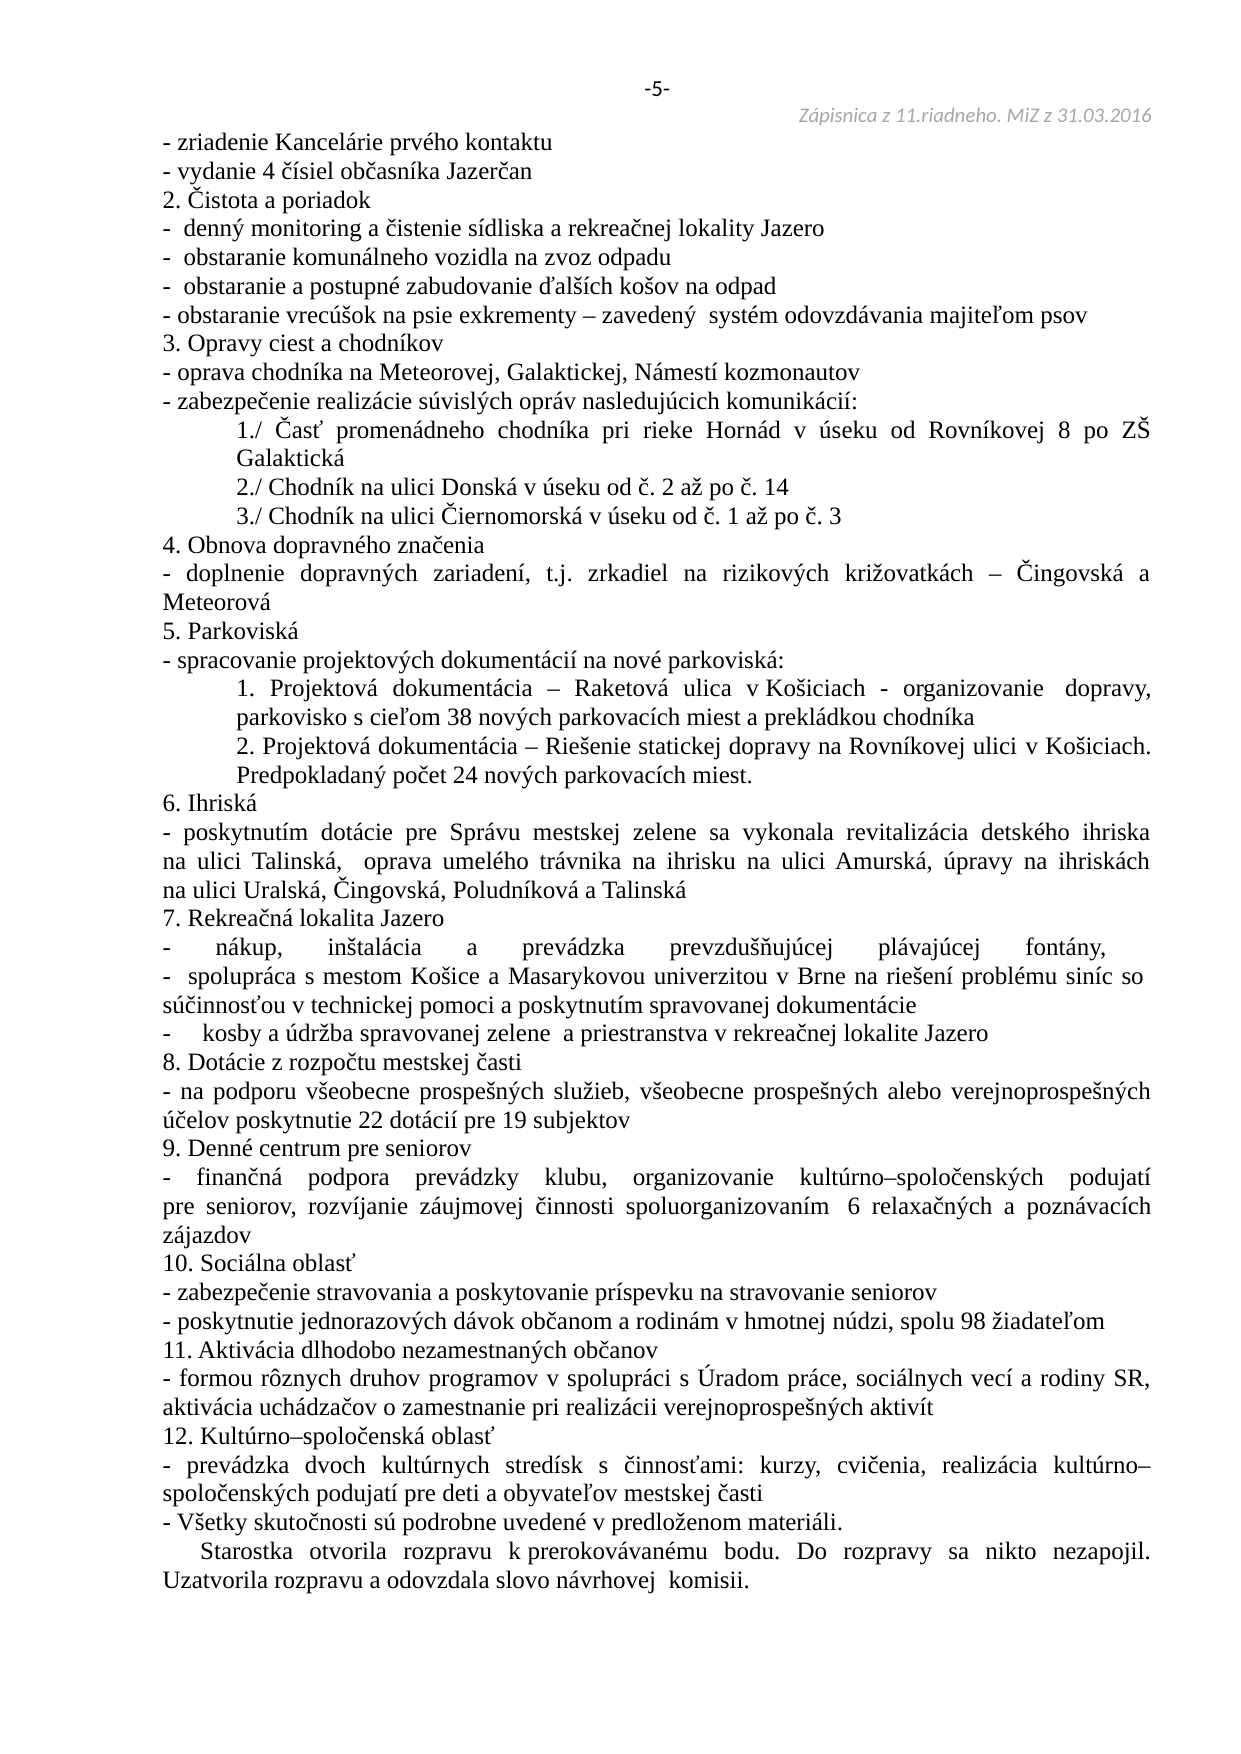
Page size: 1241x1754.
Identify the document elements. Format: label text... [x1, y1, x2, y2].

text - zabezpečenie stravovania a poskytovanie príspevku na stravovanie seniorov [162, 1277, 1152, 1306]
text - oprava chodníka na Meteorovej, Galaktickej, Námestí kozmonautov [162, 357, 1152, 386]
text - finančná podpora prevádzky klubu, organizovanie kultúrno–spoločenských podujatí pre seniorov, rozvíjanie záujmovej činnosti spoluorganizovaním 6 relaxačných a poznávacích zájazdov [162, 1162, 1152, 1248]
text 9. Denné centrum pre seniorov [162, 1133, 1152, 1162]
text - kosby a údržba spravovanej zelene a priestranstva v rekreačnej lokalite Jazero [162, 1018, 1152, 1047]
text 5. Parkoviská [162, 616, 1152, 645]
text - doplnenie dopravných zariadení, t.j. zrkadiel na rizikových križovatkách – Čingovská a Meteorová [162, 558, 1152, 616]
text - obstaranie vrecúšok na psie exkrementy – zavedený systém odovzdávania majiteľom psov [162, 300, 1152, 328]
text 3. Opravy ciest a chodníkov [162, 328, 1152, 357]
text Starostka otvorila rozpravu k prerokovávanému bodu. Do rozpravy sa nikto nezapojil. Uzatvorila rozpravu a odovzdala slovo návrhovej komisii. [162, 1536, 1152, 1593]
text - na podporu všeobecne prospešných služieb, všeobecne prospešných alebo verejnoprospešných účelov poskytnutie 22 dotácií pre 19 subjektov [162, 1076, 1152, 1133]
text 3./ Chodník na ulici Čiernomorská v úseku od č. 1 až po č. 3 [236, 501, 1152, 530]
text - obstaranie a postupné zabudovanie ďalších košov na odpad [162, 271, 1152, 300]
text 10. Sociálna oblasť [162, 1248, 1152, 1277]
text 4. Obnova dopravného značenia [162, 530, 1152, 558]
text 2. Projektová dokumentácia – Riešenie statickej dopravy na Rovníkovej ulici v Košiciach. Predpokladaný počet 24 nových parkovacích miest. [236, 731, 1152, 788]
text - zabezpečenie realizácie súvislých opráv nasledujúcich komunikácií: [162, 386, 1152, 415]
text - zriadenie Kancelárie prvého kontaktu [162, 127, 1152, 156]
text - prevádzka dvoch kultúrnych stredísk s činnosťami: kurzy, cvičenia, realizácia kultúrno–spoločenských podujatí pre deti a obyvateľov mestskej časti [162, 1450, 1152, 1507]
text - vydanie 4 čísiel občasníka Jazerčan [162, 156, 1152, 185]
text 2./ Chodník na ulici Donská v úseku od č. 2 až po č. 14 [236, 472, 1152, 501]
text 2. Čistota a poriadok [162, 185, 1152, 213]
text 6. Ihriská [162, 788, 1152, 817]
text 1./ Časť promenádneho chodníka pri rieke Hornád v úseku od Rovníkovej 8 po ZŠ Galaktická [236, 415, 1152, 472]
text - denný monitoring a čistenie sídliska a rekreačnej lokality Jazero [162, 213, 1152, 242]
text 7. Rekreačná lokalita Jazero [162, 903, 1152, 932]
text - spracovanie projektových dokumentácií na nové parkoviská: [162, 645, 1152, 673]
text - obstaranie komunálneho vozidla na zvoz odpadu [162, 242, 1152, 271]
text 1. Projektová dokumentácia – Raketová ulica v Košiciach - organizovanie dopravy, parkovisko s cieľom 38 nových parkovacích miest a prekládkou chodníka [236, 673, 1152, 731]
text - nákup, inštalácia a prevádzka prevzdušňujúcej plávajúcej fontány, - spolupráca s mestom Košice a Masarykovou univerzitou v Brne na riešení problému siníc so súčinnosťou v technickej pomoci a poskytnutím spravovanej dokumentácie [162, 932, 1152, 1018]
text - poskytnutie jednorazových dávok občanom a rodinám v hmotnej núdzi, spolu 98 žiadateľom [162, 1306, 1152, 1335]
text 11. Aktivácia dlhodobo nezamestnaných občanov [162, 1335, 1152, 1363]
text - formou rôznych druhov programov v spolupráci s Úradom práce, sociálnych vecí a rodiny SR, aktivácia uchádzačov o zamestnanie pri realizácii verejnoprospešných aktivít [162, 1363, 1152, 1421]
text - Všetky skutočnosti sú podrobne uvedené v predloženom materiáli. [162, 1507, 1152, 1536]
text 12. Kultúrno–spoločenská oblasť [162, 1421, 1152, 1450]
text 8. Dotácie z rozpočtu mestskej časti [162, 1047, 1152, 1076]
text - poskytnutím dotácie pre Správu mestskej zelene sa vykonala revitalizácia detského ihriska na ulici Talinská, oprava umelého trávnika na ihrisku na ulici Amurská, úpravy na ihriskách na ulici Uralská, Čingovská, Poludníková a Talinská [162, 817, 1152, 903]
